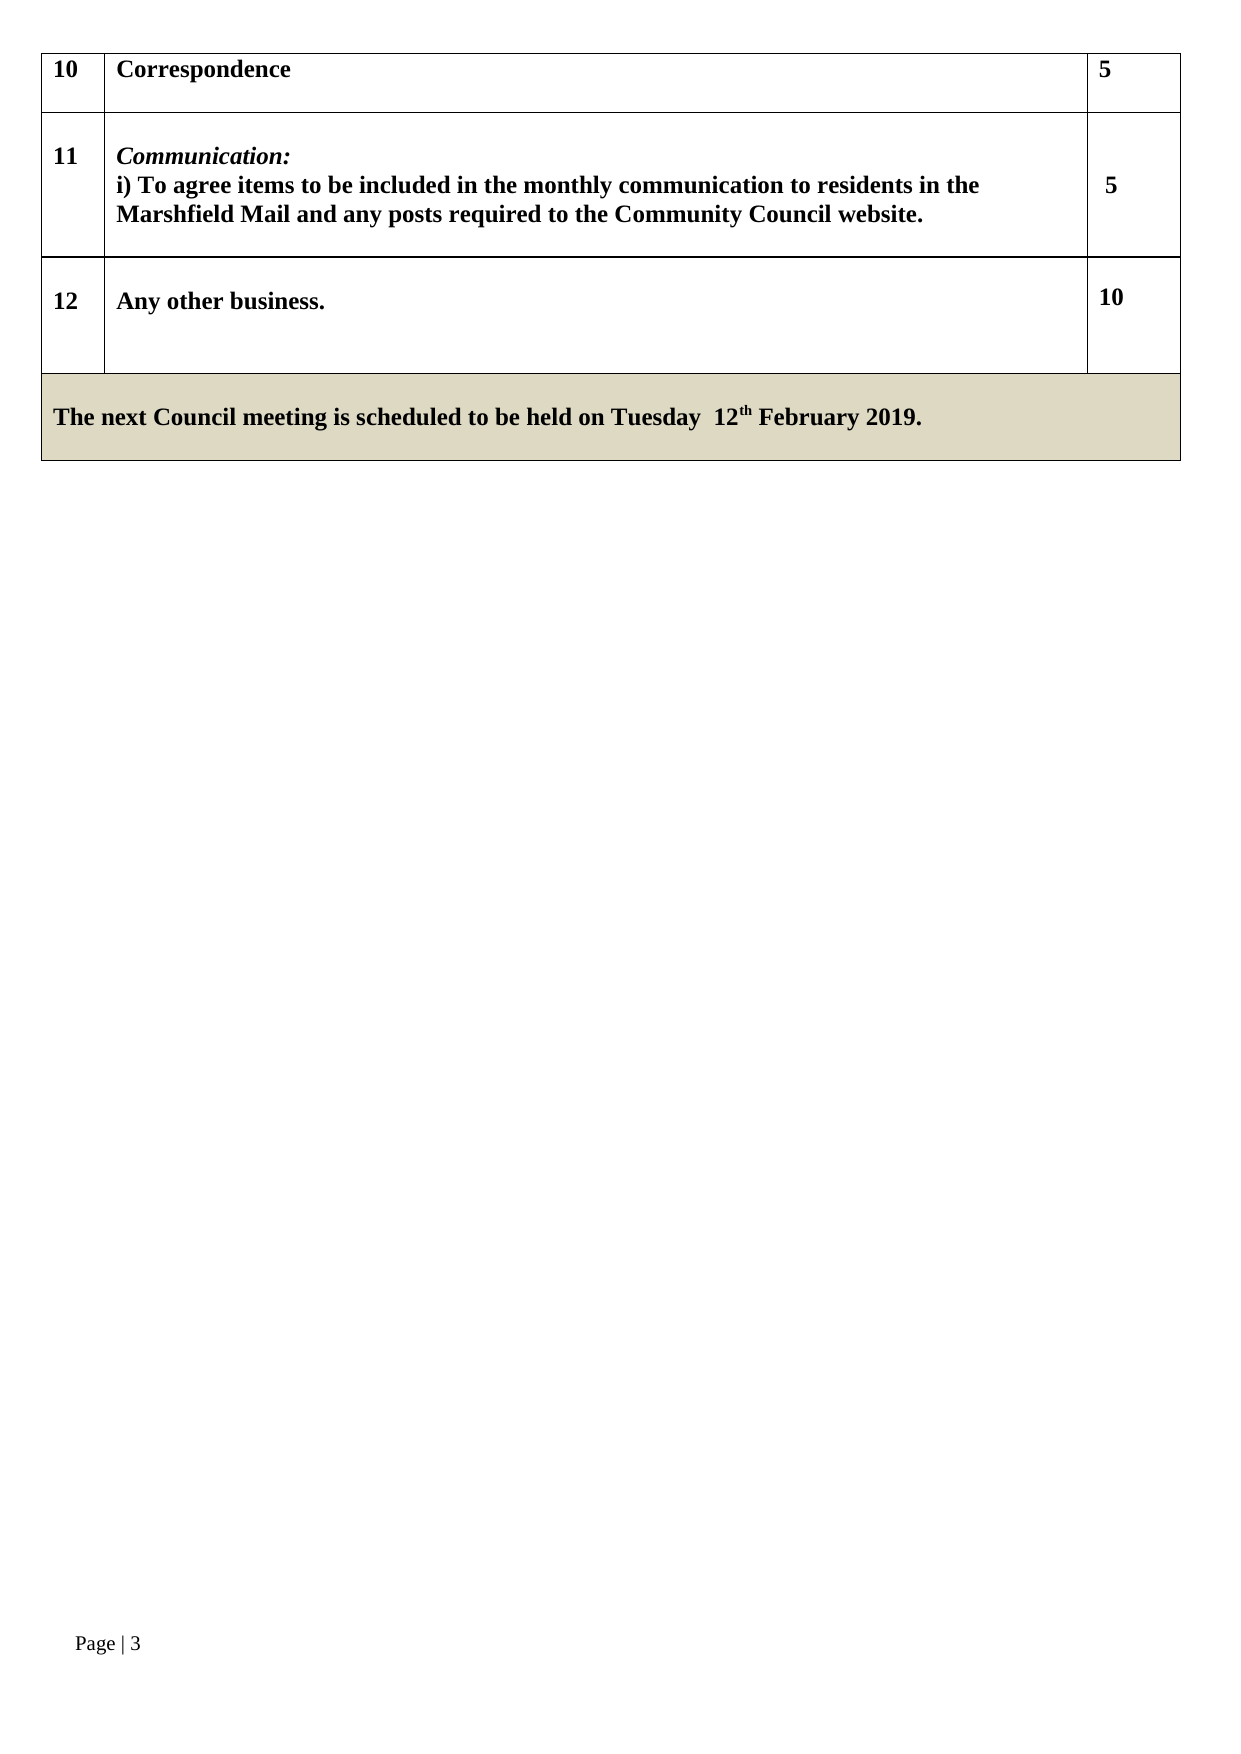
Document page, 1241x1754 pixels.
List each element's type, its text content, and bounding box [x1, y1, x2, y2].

table_cell 10 [1088, 258, 1180, 372]
table_cell Correspondence [105, 54, 1087, 112]
table_cell 10 [42, 54, 104, 112]
table_cell 5 [1088, 113, 1180, 256]
table_cell Communication: i) To agree items to be included in the monthly communication to residents in the Marshfield Mail and any posts required to the Community Council website. [105, 113, 1087, 256]
table_cell 12 [42, 258, 104, 372]
table_cell 5 [1088, 54, 1180, 112]
table_cell Any other business. [105, 258, 1087, 372]
table_cell The next Council meeting is scheduled to be held on Tuesday 12th February 2019. [42, 374, 1180, 460]
table_cell 11 [42, 113, 104, 256]
